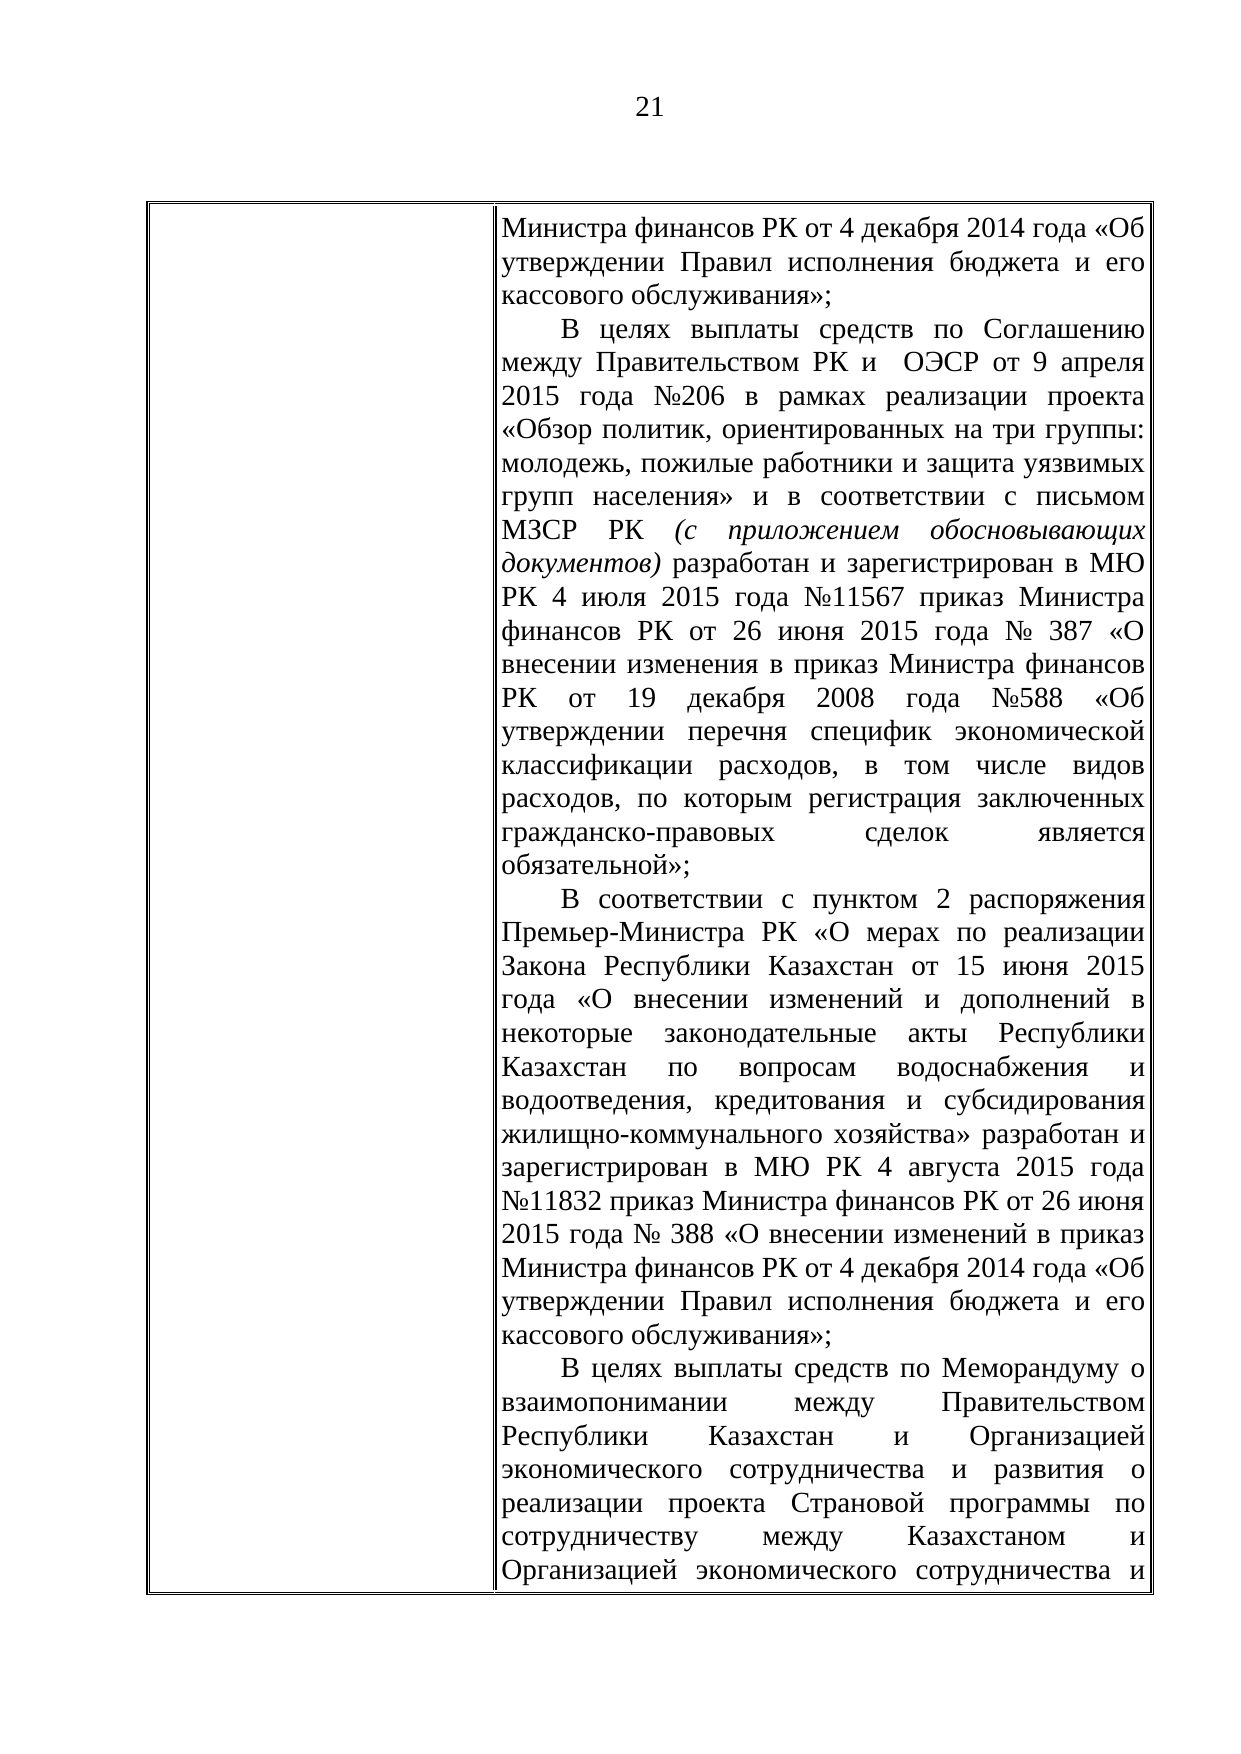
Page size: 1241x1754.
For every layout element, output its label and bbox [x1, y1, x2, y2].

table_cell [495, 204, 1150, 1592]
table_cell [148, 202, 495, 1592]
